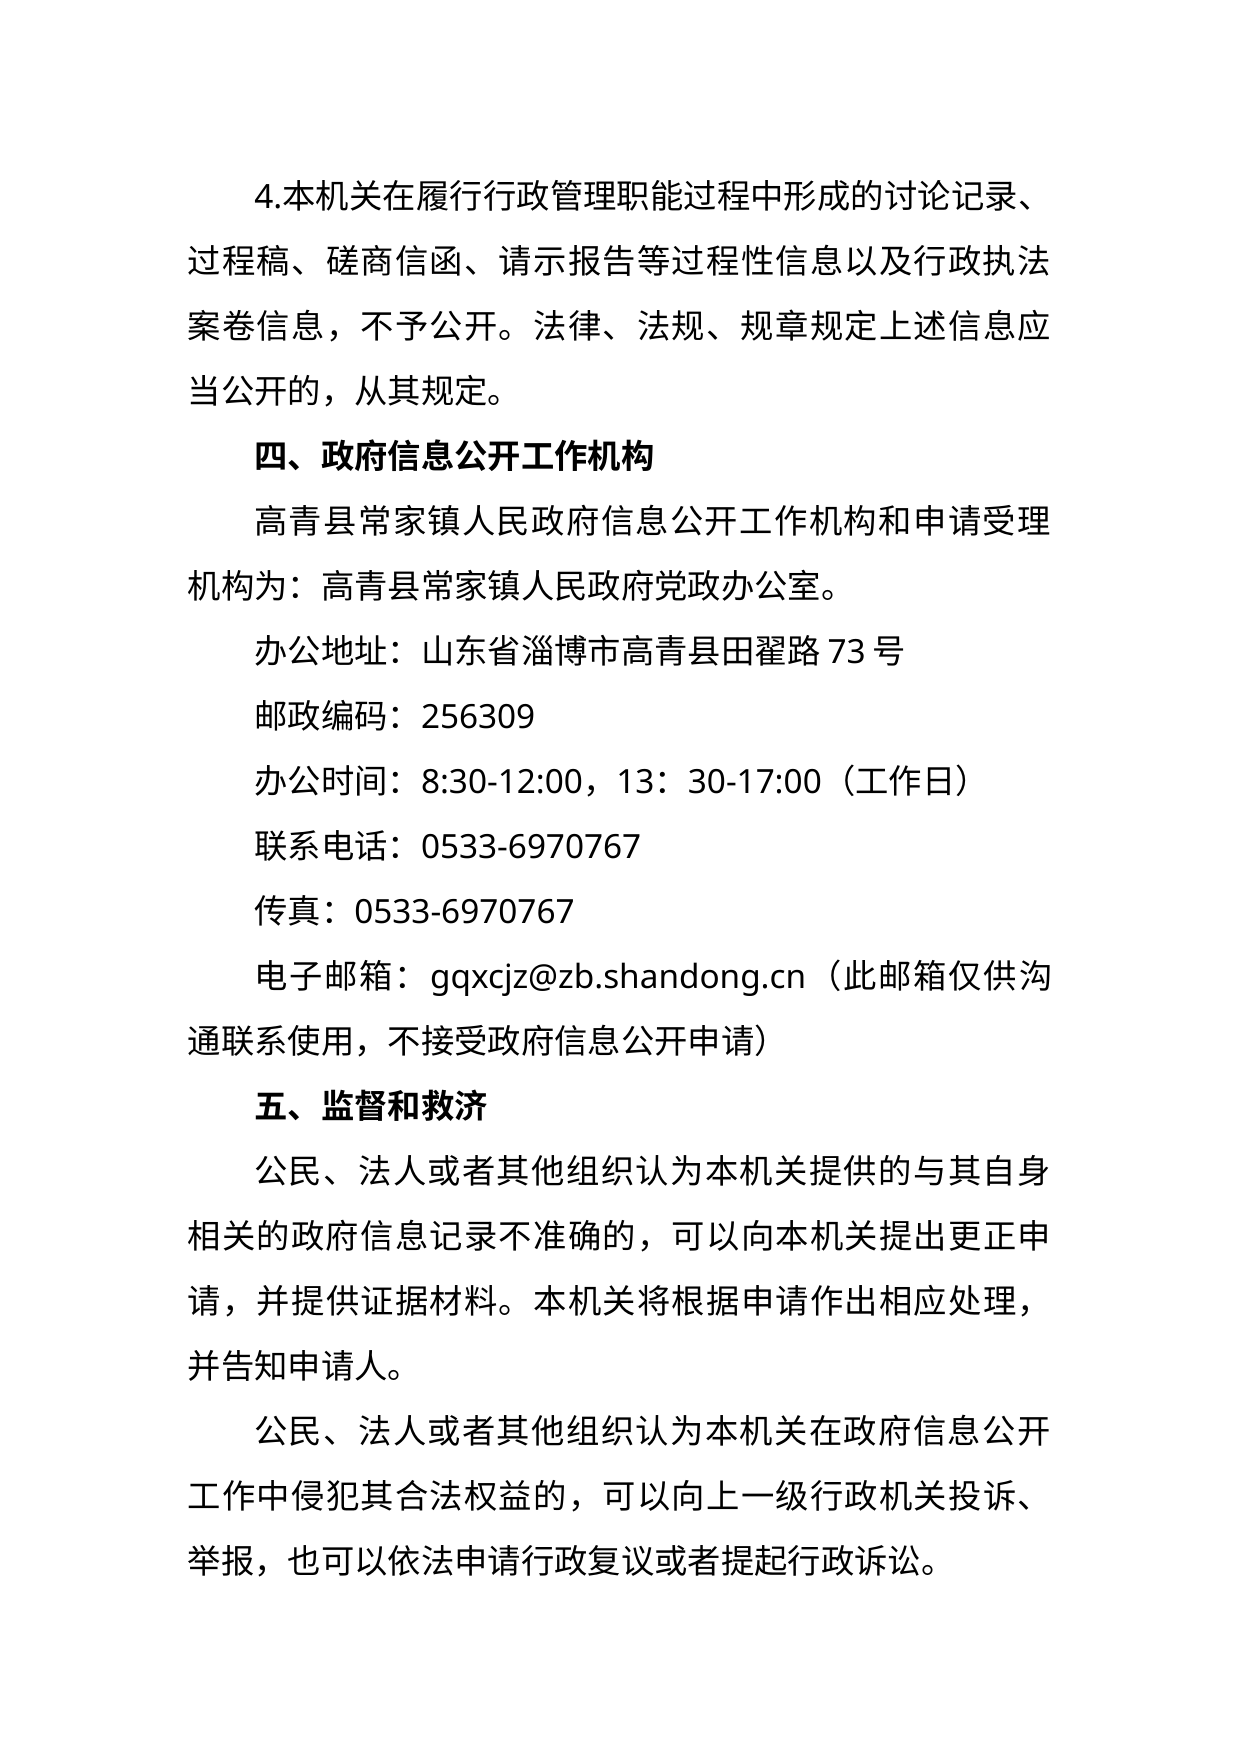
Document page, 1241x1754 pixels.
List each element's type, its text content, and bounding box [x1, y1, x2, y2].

text 联系电话：0533-6970767 [187, 812, 1053, 877]
text 办公地址：山东省淄博市高青县田翟路73号 [187, 617, 1053, 682]
text 电子邮箱：gqxcjz@zb.shandong.cn（此邮箱仅供沟通联系使用，不接受政府信息公开申请） [187, 942, 1053, 1072]
text 四、政府信息公开工作机构 [187, 422, 1053, 487]
text 办公时间：8:30-12:00，13：30-17:00（工作日） [187, 747, 1053, 812]
text 高青县常家镇人民政府信息公开工作机构和申请受理机构为：高青县常家镇人民政府党政办公室。 [187, 487, 1053, 617]
text 邮政编码：256309 [187, 682, 1053, 747]
text 4.本机关在履行行政管理职能过程中形成的讨论记录、过程稿、磋商信函、请示报告等过程性信息以及行政执法案卷信息，不予公开。法律、法规、规章规定上述信息应当公开的，从其规定。 [187, 162, 1053, 422]
text 五、监督和救济 [187, 1072, 1053, 1137]
text 公民、法人或者其他组织认为本机关在政府信息公开工作中侵犯其合法权益的，可以向上一级行政机关投诉、举报，也可以依法申请行政复议或者提起行政诉讼。 [187, 1397, 1053, 1592]
text 公民、法人或者其他组织认为本机关提供的与其自身相关的政府信息记录不准确的，可以向本机关提出更正申请，并提供证据材料。本机关将根据申请作出相应处理，并告知申请人。 [187, 1137, 1053, 1397]
text 传真：0533-6970767 [187, 877, 1053, 942]
